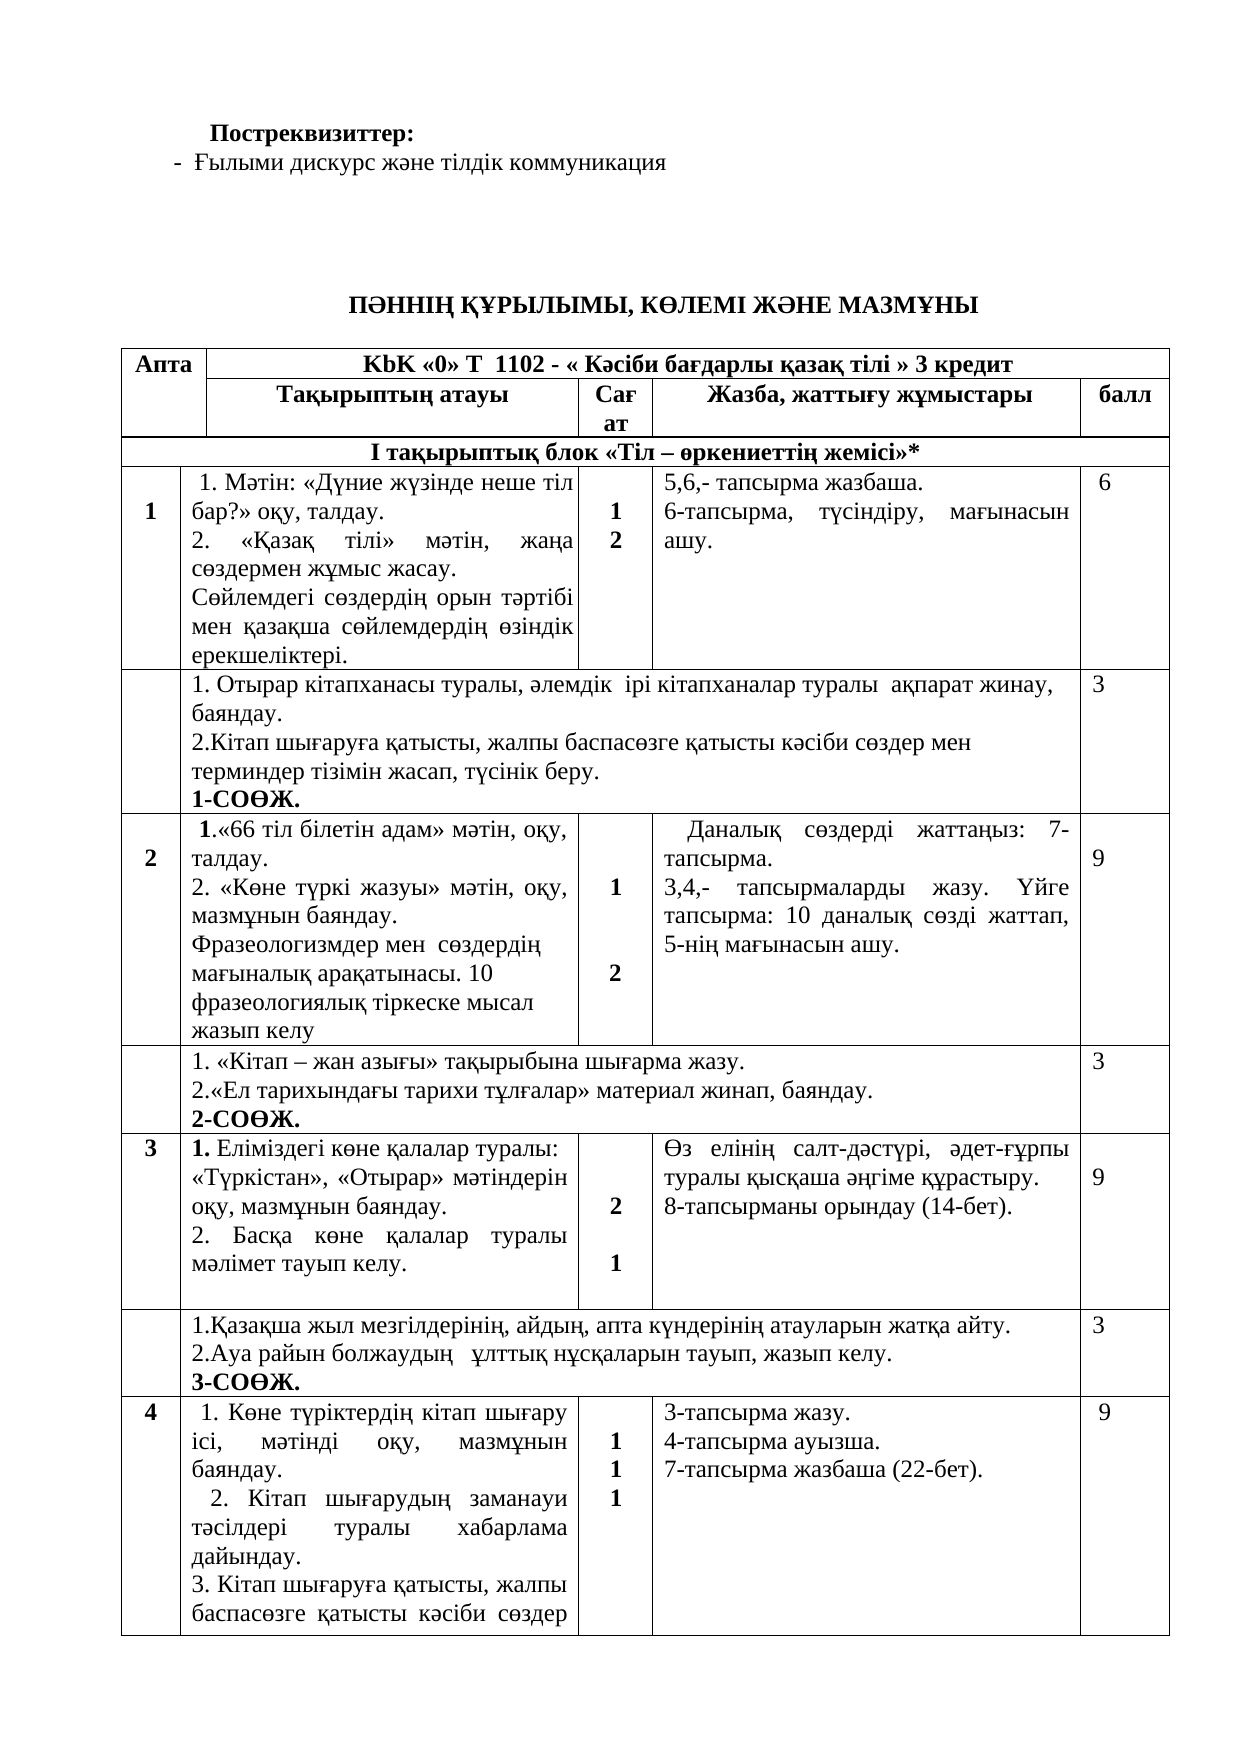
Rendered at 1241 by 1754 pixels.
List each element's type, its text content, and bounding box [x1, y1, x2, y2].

table_cell 1 [122, 467, 180, 668]
table_cell 1. Мәтін: «Дүние жүзінде неше тіл бар?» оқу, талдау. 2. «Қазақ тілі» мәтін, жаңа сөздермен жұмыс жасау. Сөйлемдегі сөздердің орын тәртібі мен қазақша сөйлемдердің өзіндік ерекшеліктері. [181, 467, 578, 668]
table_cell [122, 1046, 180, 1132]
table_cell 1 2 [579, 467, 652, 668]
table_cell [122, 1310, 180, 1396]
table_cell Өз елінің салт-дәстүрі, әдет-ғұрпы туралы қысқаша әңгіме құрастыру. 8-тапсырманы орындау (14-бет). [653, 1134, 1080, 1309]
table_cell 1.Қазақша жыл мезгілдерінің, айдың, апта күндерінің атауларын жатқа айту. 2.Ауа райын болжаудың ұлттық нұсқаларын тауып, жазып келу. 3-СОӨЖ. [181, 1310, 1080, 1396]
table_cell 9 [1081, 1397, 1169, 1635]
table_cell 3 [122, 1134, 180, 1309]
text Постреквизиттер: [136, 118, 1144, 147]
table_cell 3 [1081, 670, 1169, 813]
table_cell 3 [1081, 1310, 1169, 1396]
table_cell 6 [1081, 467, 1169, 668]
table_cell 2 1 [579, 1134, 652, 1309]
table_cell 1. Еліміздегі көне қалалар туралы: «Түркістан», «Отырар» мәтіндерін оқу, мазмұнын баяндау. 2. Басқа көне қалалар туралы мәлімет тауып келу. [181, 1134, 578, 1309]
table_cell 2 [122, 814, 180, 1045]
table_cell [181, 1397, 578, 1635]
table_cell Тақырыптың атауы [207, 379, 578, 436]
table_cell Даналық сөздерді жаттаңыз: 7-тапсырма. 3,4,- тапсырмаларды жазу. Үйге тапсырма: 10 даналық сөзді жаттап, 5-нің мағынасын ашу. [653, 814, 1080, 1045]
table_header Апта [122, 349, 206, 436]
table_cell 3 [1081, 1046, 1169, 1132]
table_cell 1. Отырар кітапханасы туралы, әлемдік ірі кітапханалар туралы ақпарат жинау, баяндау. 2.Кітап шығаруға қатысты, жалпы баспасөзге қатысты кәсіби сөздер мен терминдер тізімін жасап, түсінік беру. 1-СОӨЖ. [181, 670, 1080, 813]
table_header KbK «0» Т 1102 - « Кәсіби бағдарлы қазақ тілі » 3 кредит [207, 349, 1169, 378]
table_cell Сағат [579, 379, 652, 436]
table_cell 1. «Кітап – жан азығы» тақырыбына шығарма жазу. 2.«Ел тарихындағы тарихи тұлғалар» материал жинап, баяндау. 2-СОӨЖ. [181, 1046, 1080, 1132]
table_cell 1 2 [579, 814, 652, 1045]
table_cell 9 [1081, 814, 1169, 1045]
table_cell Жазба, жаттығу жұмыстары [653, 379, 1080, 436]
table_cell 1.«66 тіл білетін адам» мәтін, оқу, талдау. 2. «Көне түркі жазуы» мәтін, оқу, мазмұнын баяндау. Фразеологизмдер мен сөздердің мағыналық арақатынасы. 10 фразеологиялық тіркеске мысал жазып келу [181, 814, 578, 1045]
table_cell 1 1 1 [579, 1397, 652, 1635]
table_cell 5,6,- тапсырма жазбаша. 6-тапсырма, түсіндіру, мағынасын ашу. [653, 467, 1080, 668]
table_cell [122, 670, 180, 813]
table_cell 9 [1081, 1134, 1169, 1309]
table_cell 4 [122, 1397, 180, 1635]
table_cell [653, 1397, 1080, 1635]
text - Ғылыми дискурс және тілдік коммуникация [173, 147, 1144, 176]
text ПӘННІҢ ҚҰРЫЛЫМЫ, КӨЛЕМІ ЖӘНЕ МАЗМҰНЫ [267, 291, 1144, 319]
table_cell балл [1081, 379, 1169, 436]
table_cell I тақырыптық блок «Тіл – өркениеттің жемісі»* [122, 438, 1169, 466]
